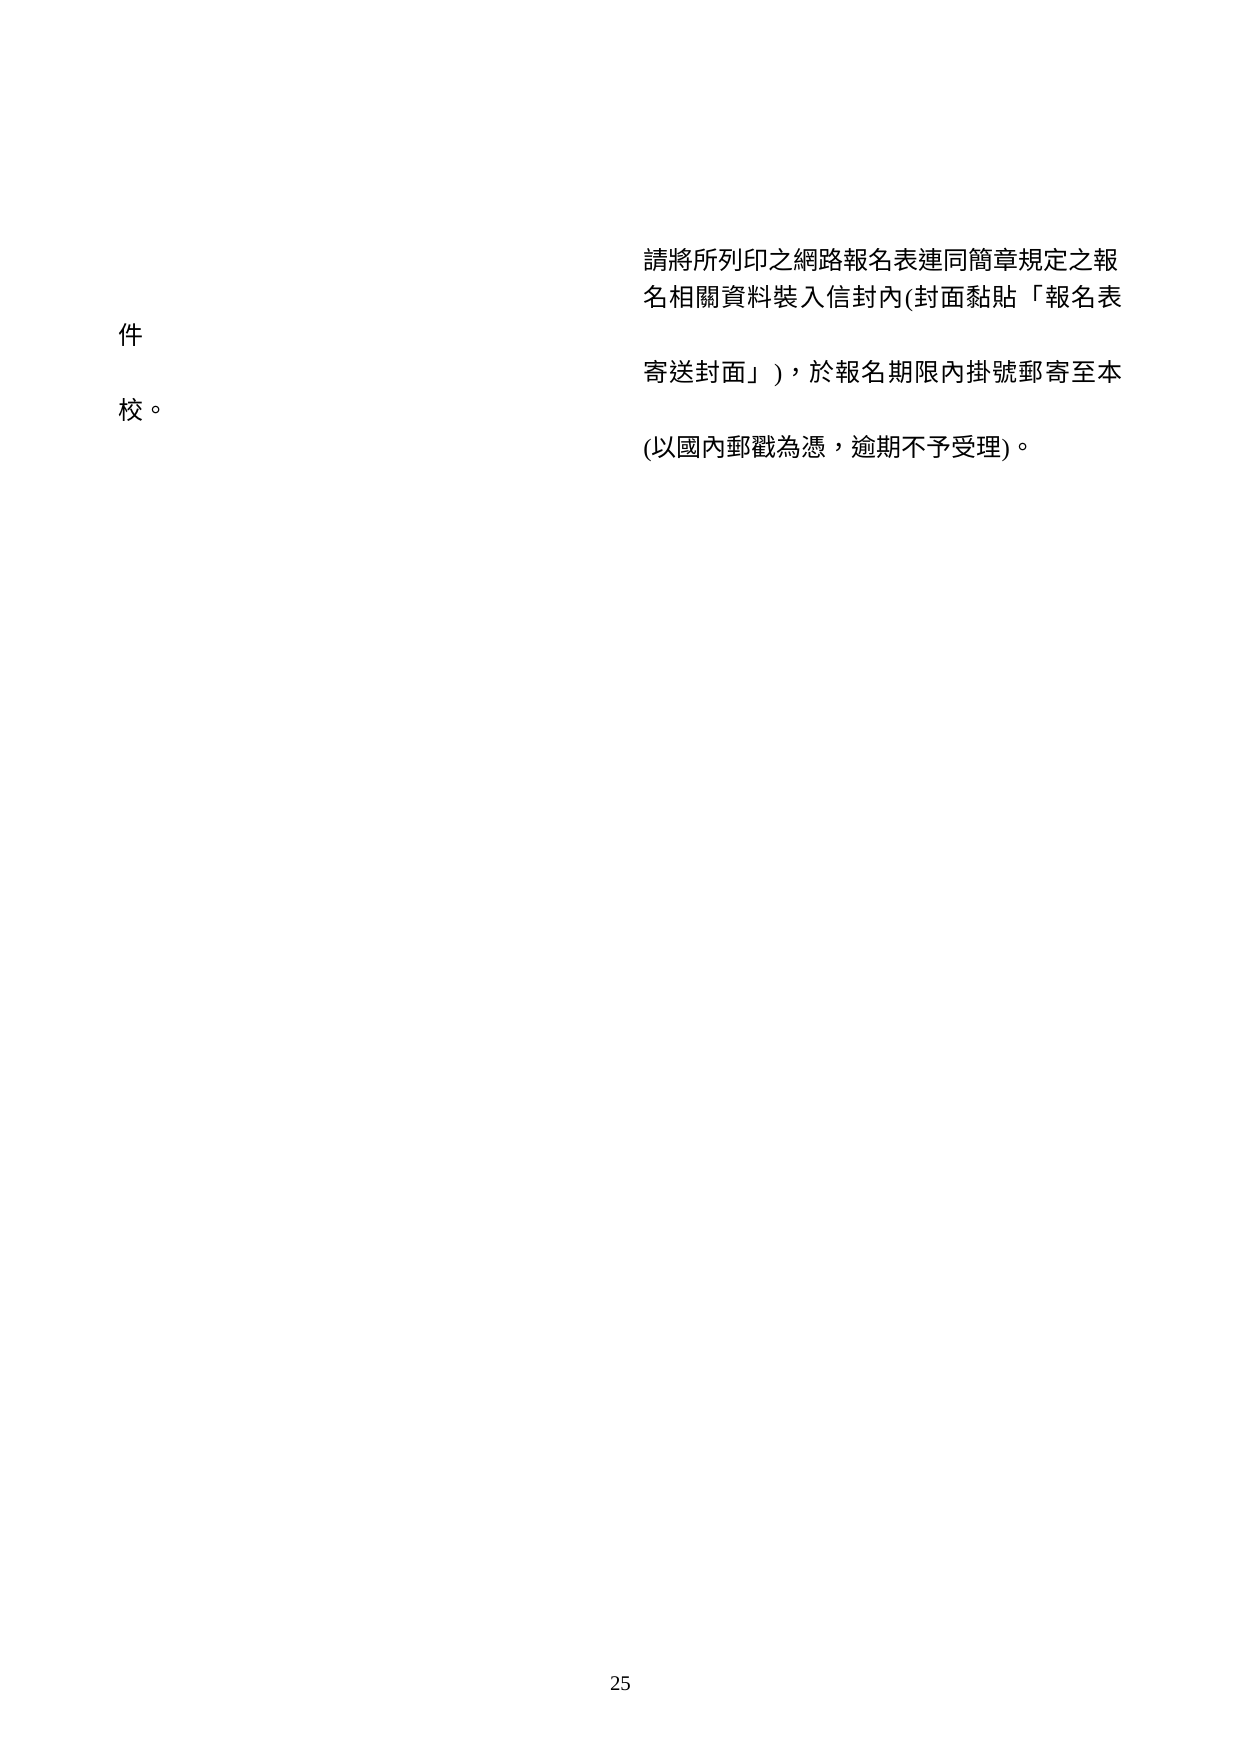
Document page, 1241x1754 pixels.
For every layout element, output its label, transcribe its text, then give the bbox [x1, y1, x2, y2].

text 寄送封面」)，於報名期限內掛號郵寄至本校。 [118, 352, 1122, 427]
text (以國內郵戳為憑，逾期不予受理)。 [118, 427, 1122, 464]
text 名相關資料裝入信封內(封面黏貼「報名表件 [118, 277, 1122, 352]
text 請將所列印之網路報名表連同簡章規定之報 [118, 239, 1122, 277]
